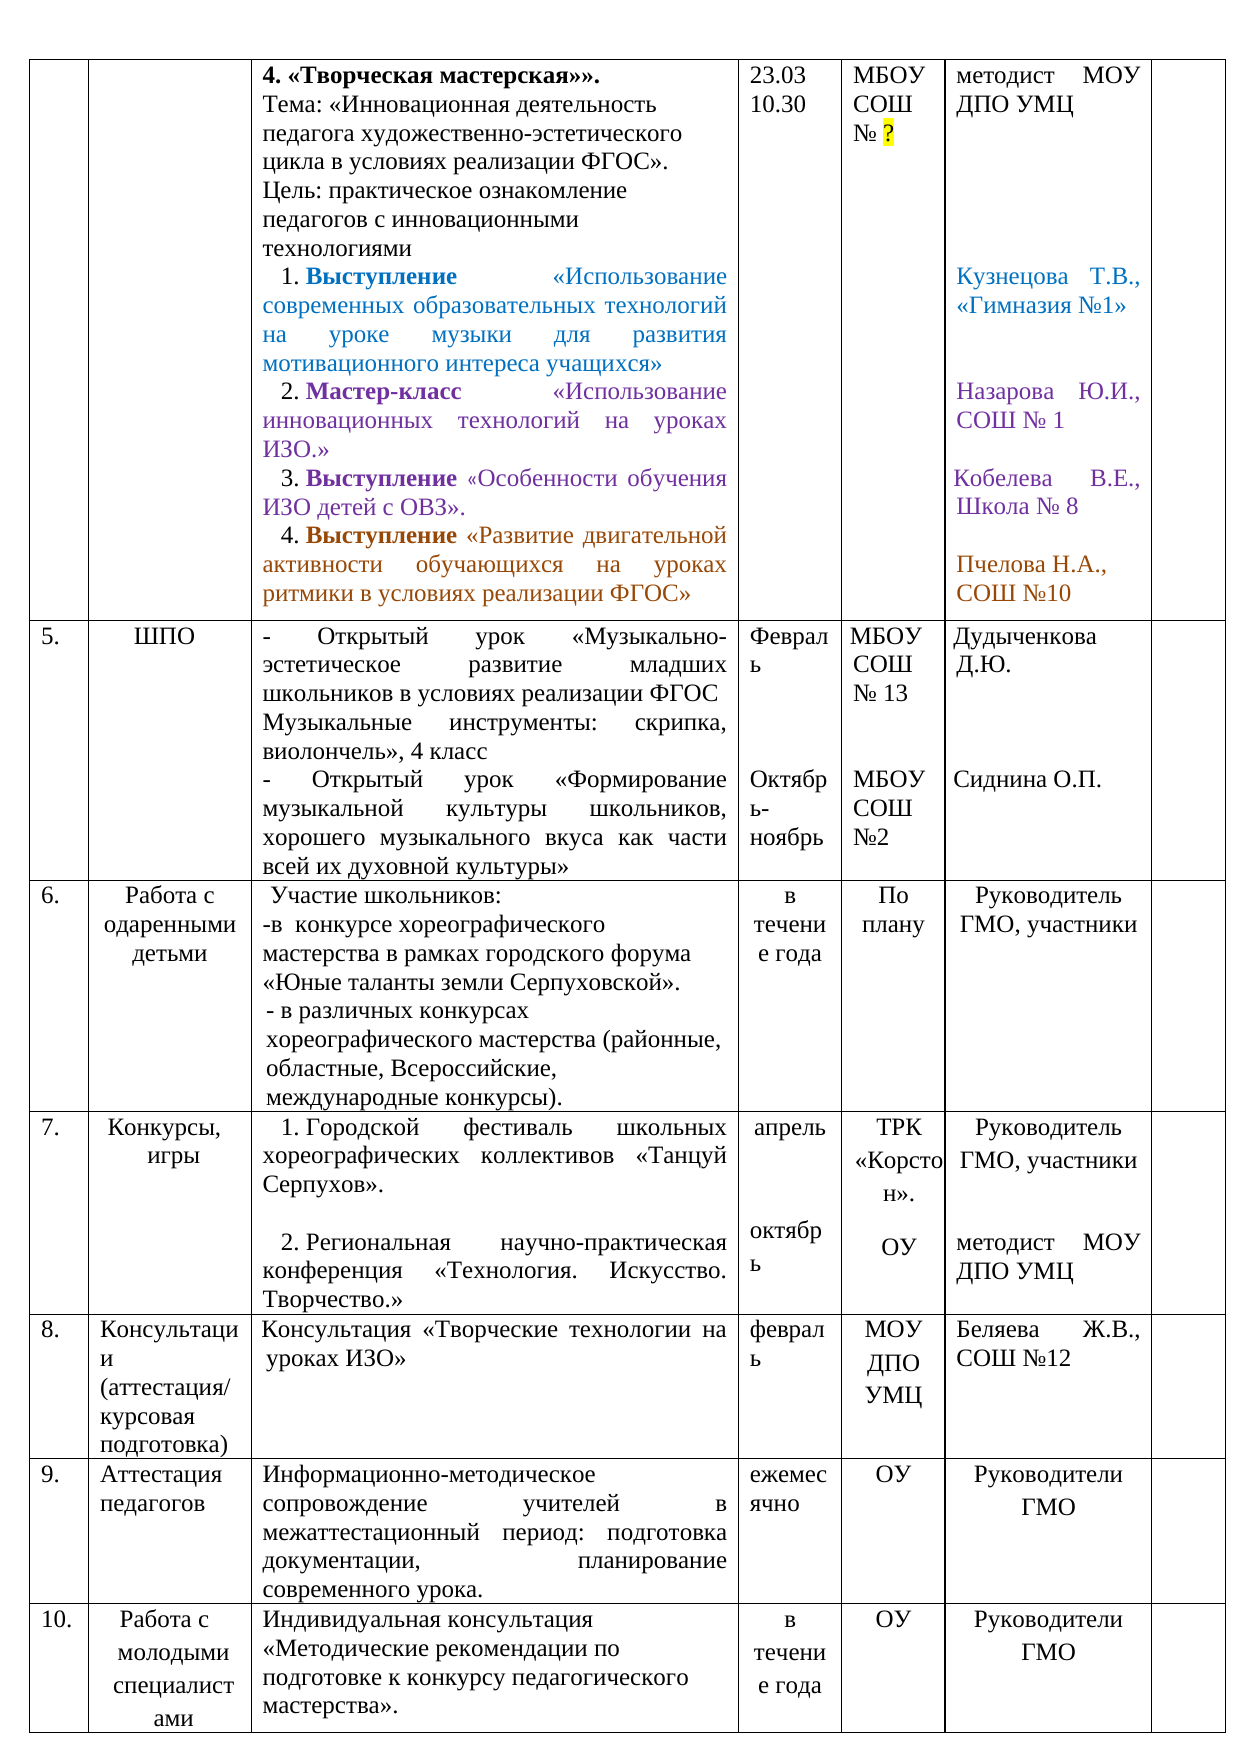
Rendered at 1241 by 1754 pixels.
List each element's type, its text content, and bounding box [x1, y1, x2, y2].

table_cell Руководитель ГМО, участники [946, 881, 1151, 1111]
table_cell 23.03 10.30 [739, 60, 841, 620]
table_cell ШПО [89, 621, 251, 879]
table_cell Индивидуальная консультация «Методические рекомендации по подготовке к конкурсу педагогического мастерства». [252, 1604, 738, 1732]
table_cell в течение года [739, 881, 841, 1111]
table_cell Дудыченкова Д.Ю. Сиднина О.П. [946, 621, 1151, 879]
table_cell Руководители ГМО [946, 1604, 1151, 1732]
table_cell Городской фестиваль школьных хореографических коллективов «Танцуй Серпухов». Региональная научно-практическая конференция «Технология. Искусство. Творчество.» [252, 1112, 738, 1313]
table_cell [1152, 881, 1225, 1111]
table_cell [30, 1459, 88, 1603]
table_cell в течение года [739, 1604, 841, 1732]
table_cell ТРК «Корстон». ОУ [842, 1112, 944, 1313]
table_cell Руководители ГМО [946, 1459, 1151, 1603]
table_cell [30, 1315, 88, 1458]
table_cell Руководитель ГМО, участники методист МОУ ДПО УМЦ [946, 1112, 1151, 1313]
table_cell [30, 881, 88, 1111]
table_cell Консультация «Творческие технологии на уроках ИЗО» [252, 1315, 738, 1458]
table_cell [1152, 1459, 1225, 1603]
table_cell Работа с одаренными детьми [89, 881, 251, 1111]
table_cell ОУ [842, 1604, 944, 1732]
table_cell - Открытый урок «Музыкально-эстетическое развитие младших школьников в условиях реализации ФГОС Музыкальные инструменты: скрипка, виолончель», 4 класс - Открытый урок «Формирование музыкальной культуры школьников, хорошего музыкального вкуса как части всей их духовной культуры» [252, 621, 738, 879]
table_cell МБОУ СОШ № ? [842, 60, 944, 620]
table_cell [1152, 1112, 1225, 1313]
table_cell Консультации (аттестация/ курсовая подготовка) [89, 1315, 251, 1458]
table_cell МОУ ДПО УМЦ [842, 1315, 944, 1458]
table_cell МБОУСОШ № 13 МБОУ СОШ №2 [842, 621, 944, 879]
table_cell Февраль Октябрь-ноябрь [739, 621, 841, 879]
table_cell [1152, 1315, 1225, 1458]
table_cell ежемесячно [739, 1459, 841, 1603]
table_cell Работа с молодыми специалистами [89, 1604, 251, 1732]
table_cell Аттестация педагогов [89, 1459, 251, 1603]
table_cell [30, 1604, 88, 1732]
table_cell методист МОУ ДПО УМЦ Кузнецова Т.В., «Гимназия №1» Назарова Ю.И., СОШ № 1 Кобелева В.Е., Школа № 8 Пчелова Н.А., СОШ №10 [946, 60, 1151, 620]
table_cell Конкурсы, игры [89, 1112, 251, 1313]
table_cell [1152, 621, 1225, 879]
table_cell Беляева Ж.В., СОШ №12 [946, 1315, 1151, 1458]
table_cell 4. «Творческая мастерская»». Тема: «Инновационная деятельность педагога художественно-эстетического цикла в условиях реализации ФГОС». Цель: практическое ознакомление педагогов с инновационными технологиями Выступление «Использование современных образовательных технологий на уроке музыки для развития мотивационного интереса учащихся» Мастер-класс «Использование инновационных технологий на уроках ИЗО.» Выступление «Особенности обучения ИЗО детей с ОВЗ». Выступление «Развитие двигательной активности обучающихся на уроках ритмики в условиях реализации ФГОС» [252, 60, 738, 620]
table_cell апрель октябрь [739, 1112, 841, 1313]
table_cell Участие школьников: -в конкурсе хореографического мастерства в рамках городского форума «Юные таланты земли Серпуховской». - в различных конкурсах хореографического мастерства (районные, областные, Всероссийские, международные конкурсы). [252, 881, 738, 1111]
table_cell [30, 1112, 88, 1313]
table_cell февраль [739, 1315, 841, 1458]
table_cell ОУ [842, 1459, 944, 1603]
table_cell [1152, 1604, 1225, 1732]
table_cell Информационно-методическое сопровождение учителей в межаттестационный период: подготовка документации, планирование современного урока. [252, 1459, 738, 1603]
table_cell По плану [842, 881, 944, 1111]
table_cell [30, 621, 88, 879]
table_cell [1152, 60, 1225, 620]
